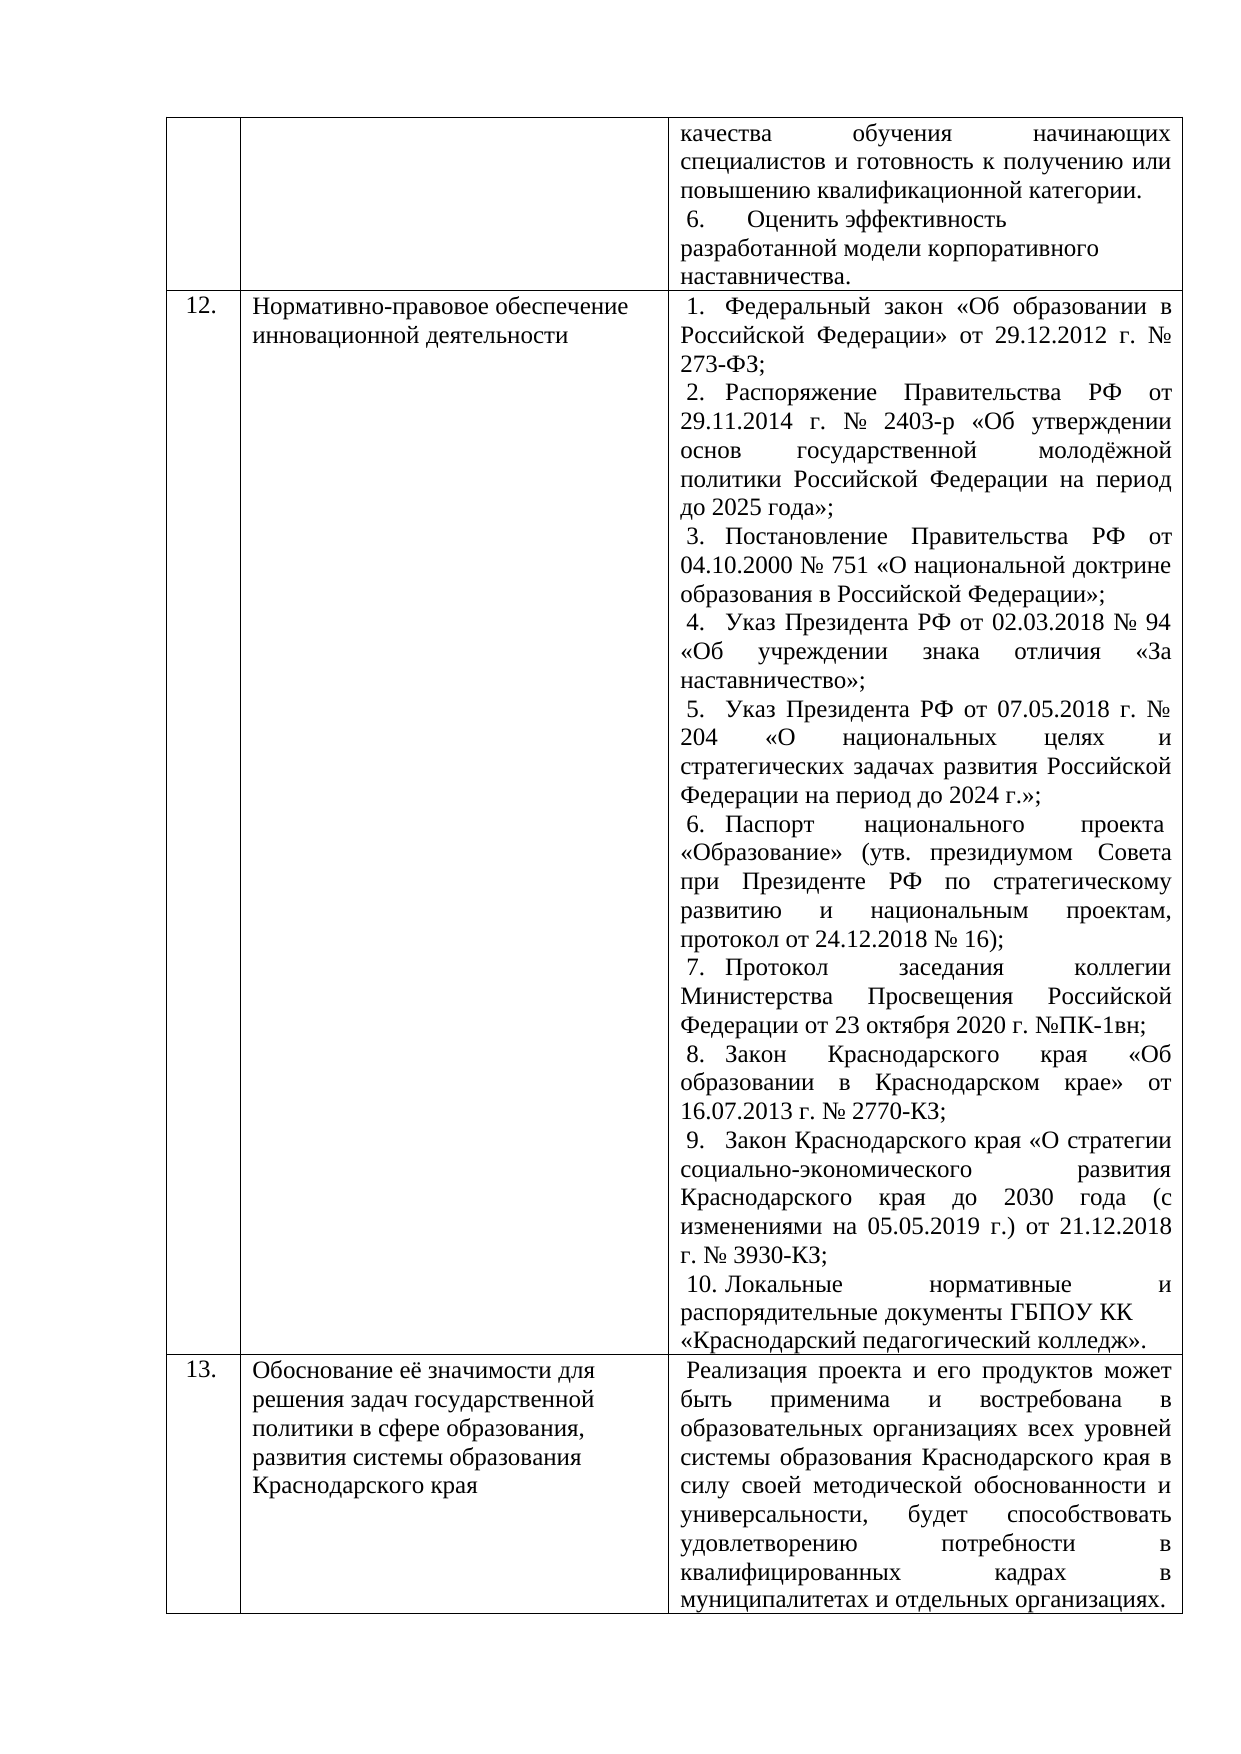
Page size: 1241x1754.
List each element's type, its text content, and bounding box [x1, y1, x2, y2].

table_header [167, 118, 240, 290]
table_header качества обучения начинающих специалистов и готовность к получению или повышению квалификационной категории. 6. Оценить эффективность разработанной модели корпоративного наставничества. [669, 118, 1182, 290]
table_cell Реализация проекта и его продуктов может быть применима и востребована в образовательных организациях всех уровней системы образования Краснодарского края в силу своей методической обоснованности и универсальности, будет способствовать удовлетворению потребности в квалифицированных кадрах в муниципалитетах и отдельных организациях. [669, 1355, 1182, 1613]
table_cell Нормативно-правовое обеспечение инновационной деятельности [241, 291, 668, 1354]
table_cell Федеральный закон «Об образовании в Российской Федерации» от 29.12.2012 г. № 273-ФЗ; Распоряжение Правительства РФ от 29.11.2014 г. № 2403-р «Об утверждении основ государственной молодёжной политики Российской Федерации на период до 2025 года»; Постановление Правительства РФ от 04.10.2000 № 751 «О национальной доктрине образования в Российской Федерации»; Указ Президента РФ от 02.03.2018 № 94 «Об учреждении знака отличия «За наставничество»; Указ Президента РФ от 07.05.2018 г. № 204 «О национальных целях и стратегических задачах развития Российской Федерации на период до 2024 г.»; Паспорт национального проекта «Образование» (утв. президиумом Совета при Президенте РФ по стратегическому развитию и национальным проектам, протокол от 24.12.2018 № 16); Протокол заседания коллегии Министерства Просвещения Российской Федерации от 23 октября 2020 г. №ПК-1вн; Закон Краснодарского края «Об образовании в Краснодарском крае» от 16.07.2013 г. № 2770-КЗ; Закон Краснодарского края «О стратегии социально-экономического развития Краснодарского края до 2030 года (с изменениями на 05.05.2019 г.) от 21.12.2018 г. № 3930-КЗ; Локальные нормативные и распорядительные документы ГБПОУ КК «Краснодарский педагогический колледж». [669, 291, 1182, 1354]
table_cell 13. [167, 1355, 240, 1613]
table_header [241, 118, 668, 290]
table_cell 12. [167, 291, 240, 1354]
table_cell Обоснование её значимости для решения задач государственной политики в сфере образования, развития системы образования Краснодарского края [241, 1355, 668, 1613]
